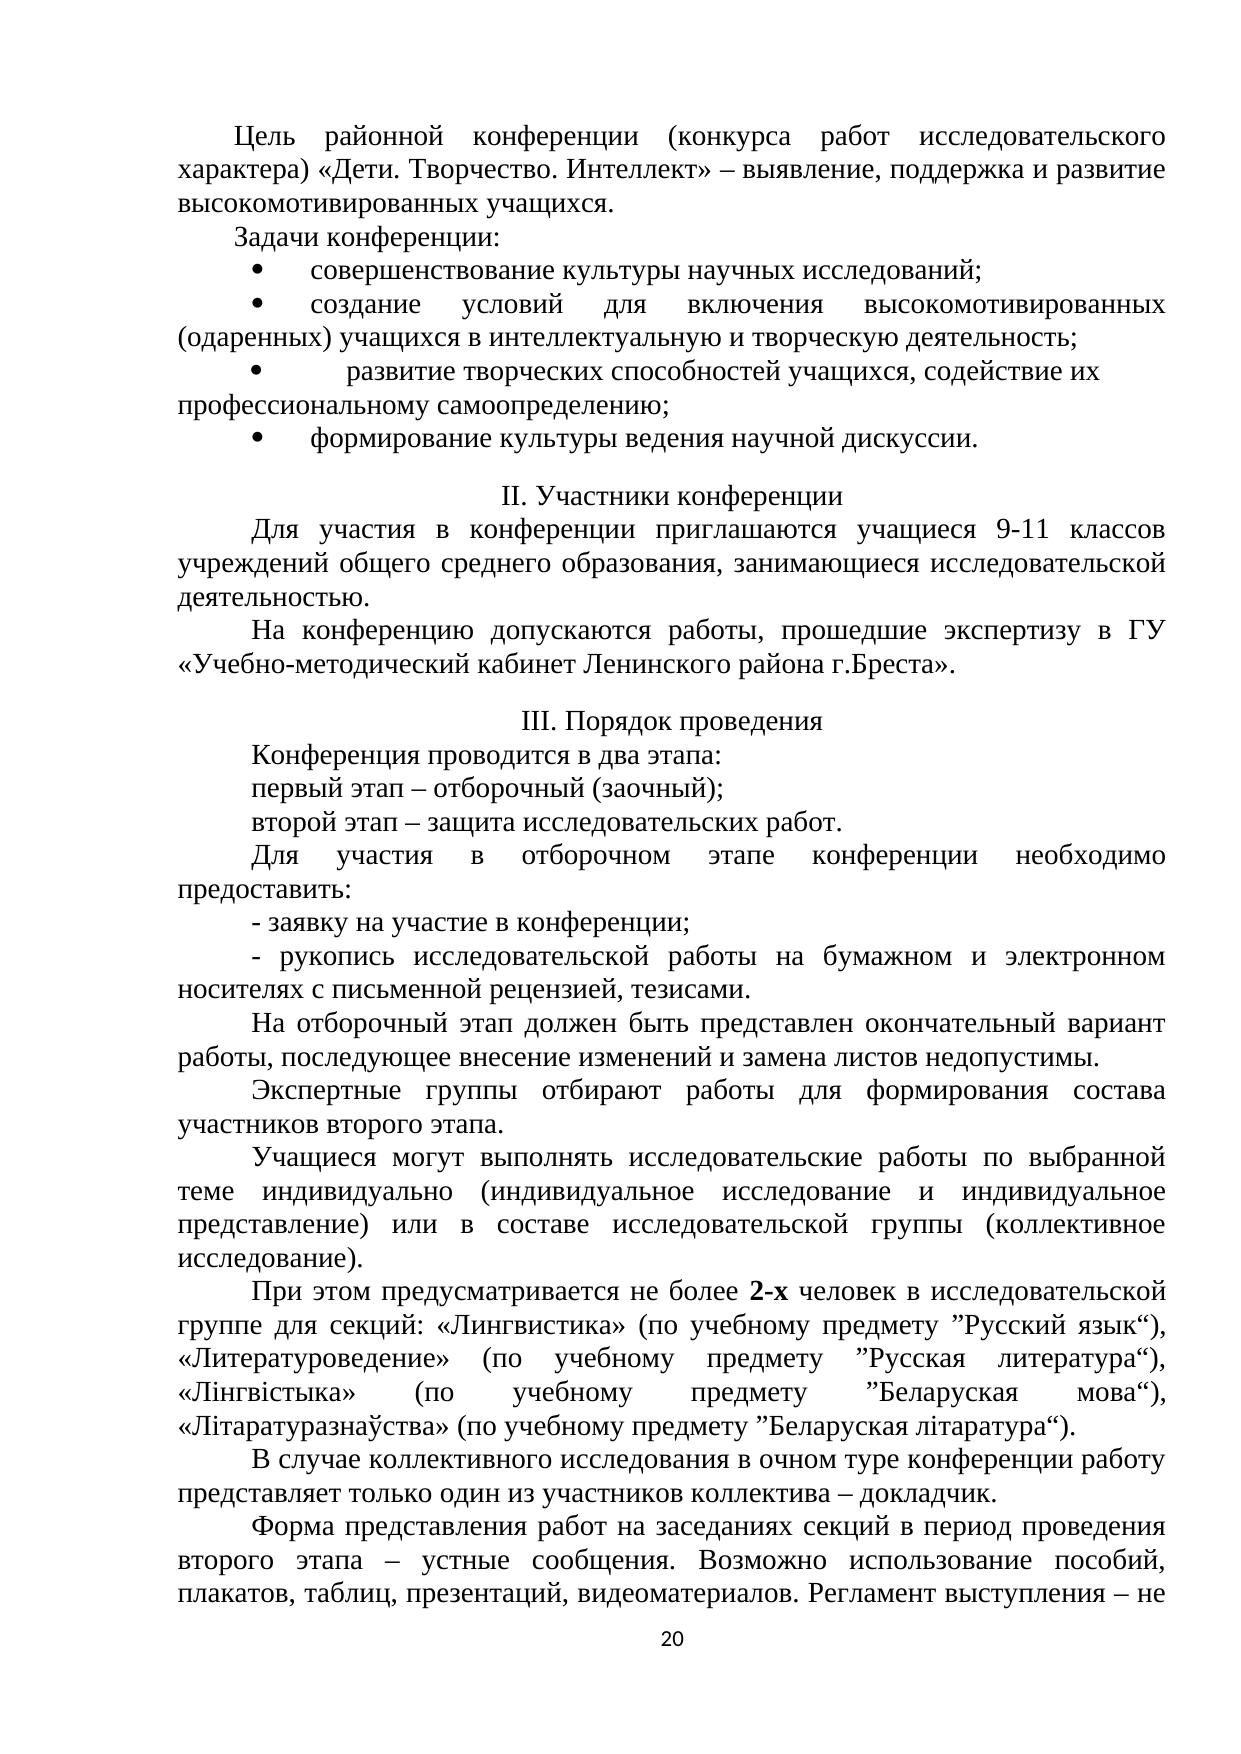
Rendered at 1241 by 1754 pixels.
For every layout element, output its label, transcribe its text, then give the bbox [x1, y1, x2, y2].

list формирование культуры ведения научной дискуссии. [177, 420, 1167, 454]
list создание условий для включения высокомотивированных (одаренных) учащихся в интеллектуальную и творческую деятельность; [177, 286, 1167, 353]
text ІІ. Участники конференции [177, 478, 1167, 512]
text первый этап – отборочный (заочный); [177, 770, 1167, 804]
text В случае коллективного исследования в очном туре конференции работу представляет только один из участников коллектива – докладчик. [177, 1441, 1167, 1508]
text Экспертные группы отбирают работы для формирования состава участников второго этапа. [177, 1072, 1167, 1139]
text - заявку на участие в конференции; [177, 904, 1167, 938]
text второй этап – защита исследовательских работ. [177, 804, 1167, 837]
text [177, 1508, 1167, 1609]
text На отборочный этап должен быть представлен окончательный вариант работы, последующее внесение изменений и замена листов недопустимы. [177, 1005, 1167, 1072]
list совершенствование культуры научных исследований; [177, 252, 1167, 286]
text Учащиеся могут выполнять исследовательские работы по выбранной теме индивидуально (индивидуальное исследование и индивидуальное представление) или в составе исследовательской группы (коллективное исследование). [177, 1139, 1167, 1273]
text Для участия в конференции приглашаются учащиеся 9-11 классов учреждений общего среднего образования, занимающиеся исследовательской деятельностью. [177, 512, 1167, 612]
text Конференция проводится в два этапа: [177, 737, 1167, 770]
text На конференцию допускаются работы, прошедшие экспертизу в ГУ «Учебно-методический кабинет Ленинского района г.Бреста». [177, 612, 1167, 679]
text Задачи конференции: [177, 219, 1167, 252]
list развитие творческих способностей учащихся, содействие их профессиональному самоопределению; [177, 353, 1167, 420]
text При этом предусматривается не более 2-х человек в исследовательской группе для секций: «Лингвистика» (по учебному предмету ”Русский язык“), «Литературоведение» (по учебному предмету ”Русская литература“), «Лінгвістыка» (по учебному предмету ”Беларуская мова“), «Літаратуразнаўства» (по учебному предмету ”Беларуская літаратура“). [177, 1273, 1167, 1441]
text Цель районной конференции (конкурса работ исследовательского характера) «Дети. Творчество. Интеллект» – выявление, поддержка и развитие высокомотивированных учащихся. [177, 118, 1167, 219]
text - рукопись исследовательской работы на бумажном и электронном носителях с письменной рецензией, тезисами. [177, 938, 1167, 1005]
text Для участия в отборочном этапе конференции необходимо предоставить: [177, 837, 1167, 904]
text ІІІ. Порядок проведения [177, 703, 1167, 737]
